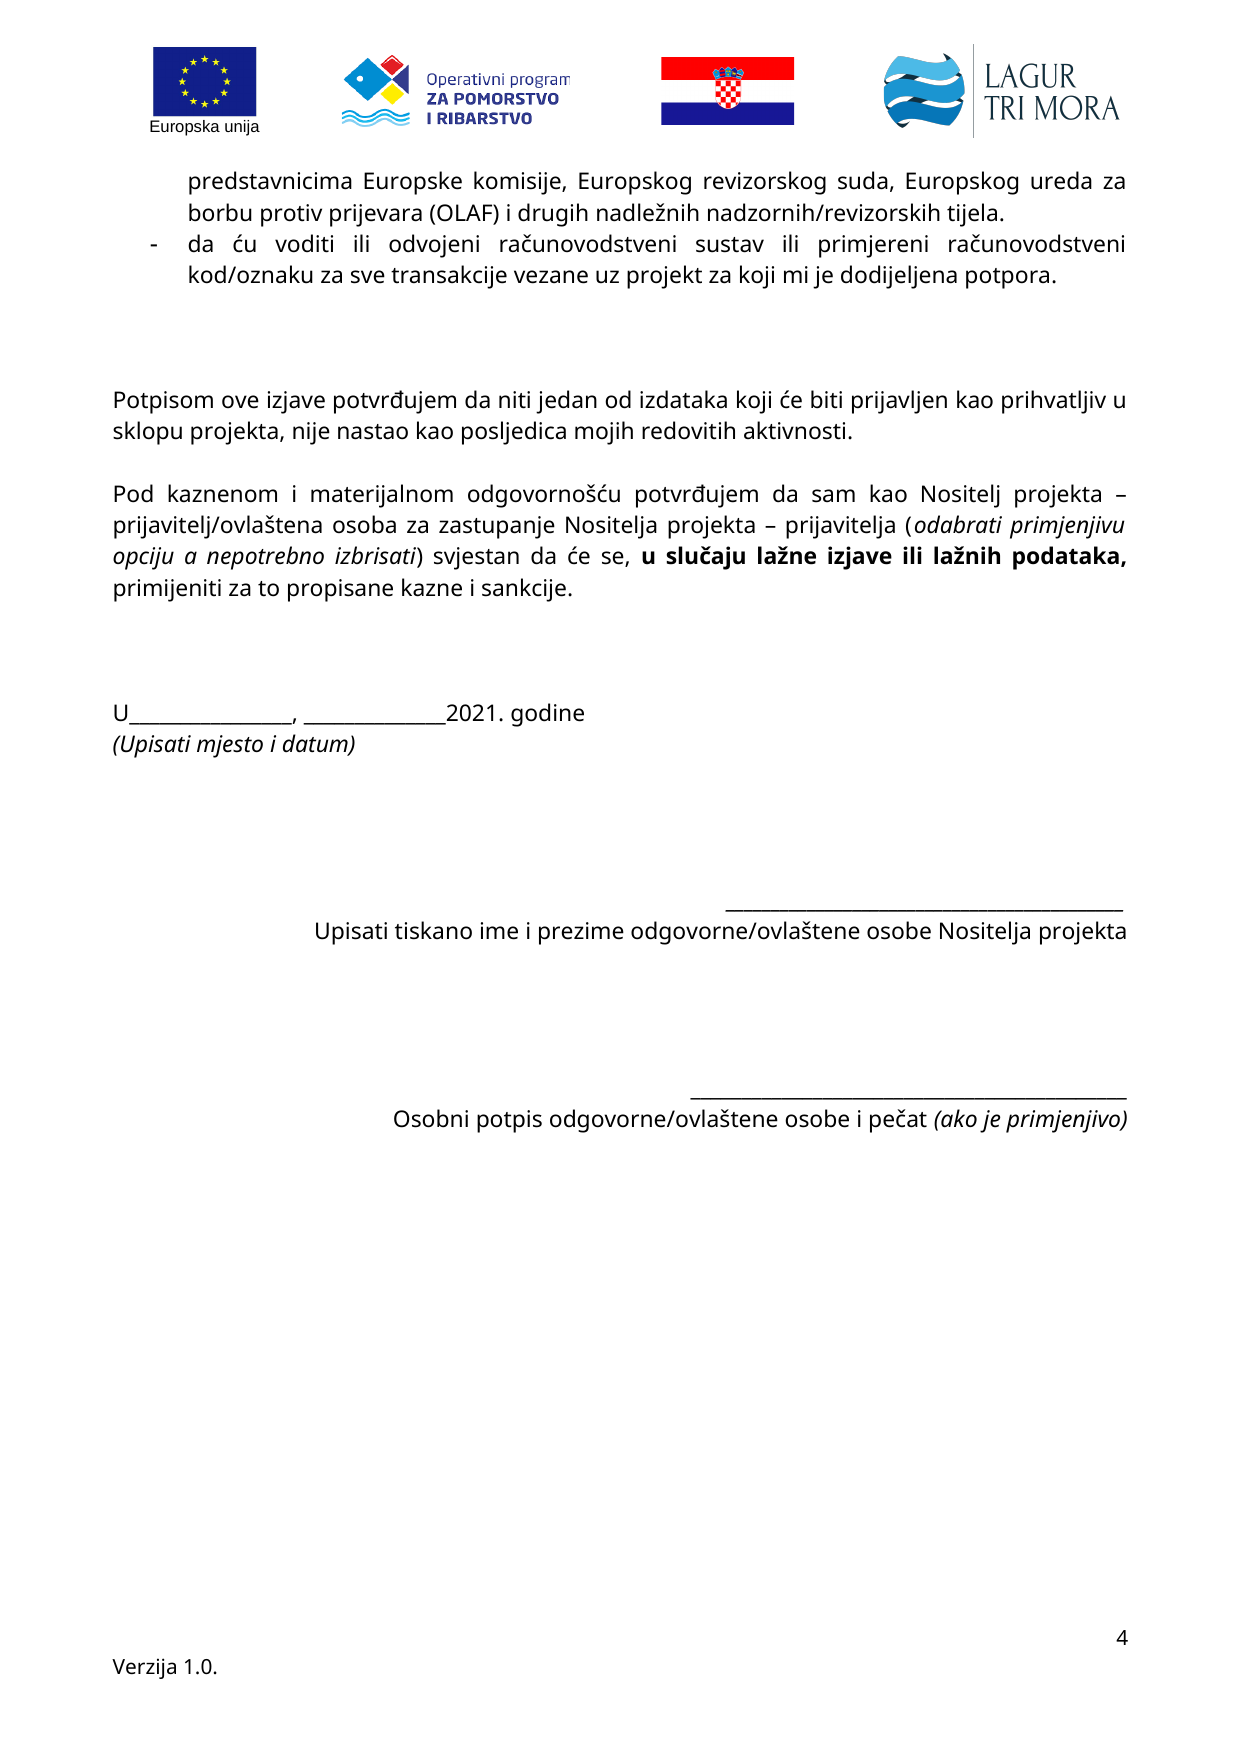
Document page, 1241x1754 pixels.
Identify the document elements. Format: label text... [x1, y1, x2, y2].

text ____________________________________________ [112, 884, 1128, 915]
picture [151, 45, 258, 118]
text Potpisom ove izjave potvrđujem da niti jedan od izdataka koji će biti prijavljen kao prihvatljiv u sklopu projekta, nije nastao kao posljedica mojih redovitih aktivnosti. [112, 384, 1128, 447]
picture [661, 57, 795, 125]
text Upisati tiskano ime i prezime odgovorne/ovlaštene osobe Nositelja projekta [112, 915, 1128, 947]
text Pod kaznenom i materijalnom odgovornošću potvrđujem da sam kao Nositelj projekta – prijavitelj/ovlaštena osoba za zastupanje Nositelja projekta – prijavitelja (odabrati primjenjivu opciju a nepotrebno izbrisati) svjestan da će se, u slučaju lažne izjave ili lažnih podataka, primijeniti za to propisane kazne i sankcije. [112, 478, 1128, 603]
text Osobni potpis odgovorne/ovlaštene osobe i pečat (ako je primjenjivo) [112, 1103, 1128, 1134]
text (Upisati mjesto i datum) [112, 728, 1128, 759]
picture [341, 55, 570, 127]
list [150, 165, 1128, 228]
list da ću voditi ili odvojeni računovodstveni sustav ili primjereni računovodstveni kod/oznaku za sve transakcije vezane uz projekt za koji mi je dodijeljena potpora. [150, 228, 1128, 290]
text U________________, ______________2021. godine [112, 697, 1128, 728]
text ___________________________________________ [112, 1072, 1128, 1103]
picture [883, 44, 1120, 138]
